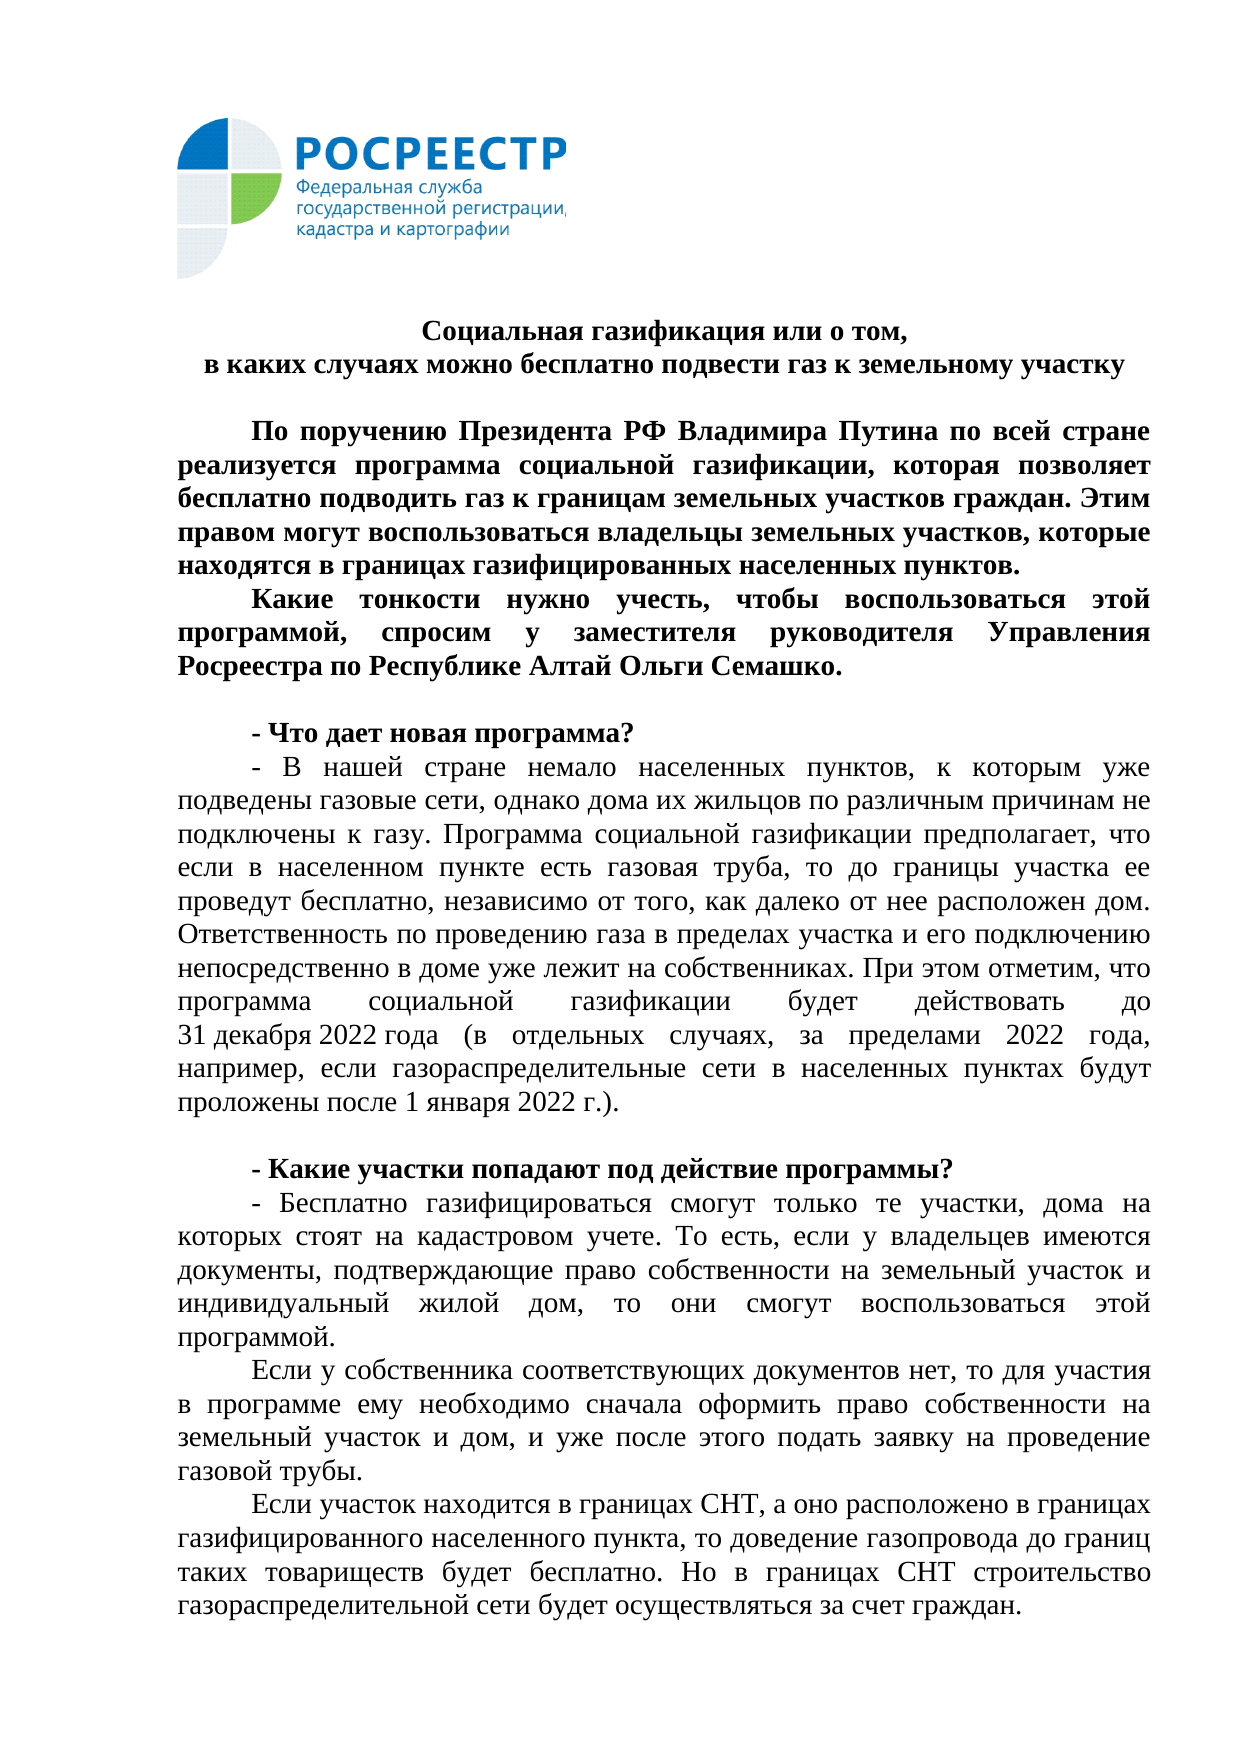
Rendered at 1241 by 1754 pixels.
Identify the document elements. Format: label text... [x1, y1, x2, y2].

text - Что дает новая программа? [177, 715, 1152, 749]
text - В нашей стране немало населенных пунктов, к которым уже подведены газовые сети, однако дома их жильцов по различным причинам не подключены к газу. Программа социальной газификации предполагает, что если в населенном пункте есть газовая труба, то до границы участка ее проведут бесплатно, независимо от того, как далеко от нее расположен дом. Ответственность по проведению газа в пределах участка и его подключению непосредственно в доме уже лежит на собственниках. При этом отметим, что программа социальной газификации будет действовать до 31 декабря 2022 года (в отдельных случаях, за пределами 2022 года, например, если газораспределительные сети в населенных пунктах будут проложены после 1 января 2022 г.). [177, 749, 1152, 1118]
text - Какие участки попадают под действие программы? [177, 1151, 1152, 1185]
text Если у собственника соответствующих документов нет, то для участия в программе ему необходимо сначала оформить право собственности на земельный участок и дом, и уже после этого подать заявку на проведение газовой трубы. [177, 1352, 1152, 1487]
text Какие тонкости нужно учесть, чтобы воспользоваться этой программой, спросим у заместителя руководителя Управления Росреестра по Республике Алтай Ольги Семашко. [177, 581, 1152, 682]
picture [177, 118, 567, 279]
text Если участок находится в границах СНТ, а оно расположено в границах газифицированного населенного пункта, то доведение газопровода до границ таких товариществ будет бесплатно. Но в границах СНТ строительство газораспределительной сети будет осуществляться за счет граждан. [177, 1487, 1152, 1621]
text Социальная газификация или о том, [177, 313, 1152, 346]
text По поручению Президента РФ Владимира Путина по всей стране реализуется программа социальной газификации, которая позволяет бесплатно подводить газ к границам земельных участков граждан. Этим правом могут воспользоваться владельцы земельных участков, которые находятся в границах газифицированных населенных пунктов. [177, 413, 1152, 581]
text - Бесплатно газифицироваться смогут только те участки, дома на которых стоят на кадастровом учете. То есть, если у владельцев имеются документы, подтверждающие право собственности на земельный участок и индивидуальный жилой дом, то они смогут воспользоваться этой программой. [177, 1185, 1152, 1352]
text в каких случаях можно бесплатно подвести газ к земельному участку [177, 346, 1152, 380]
